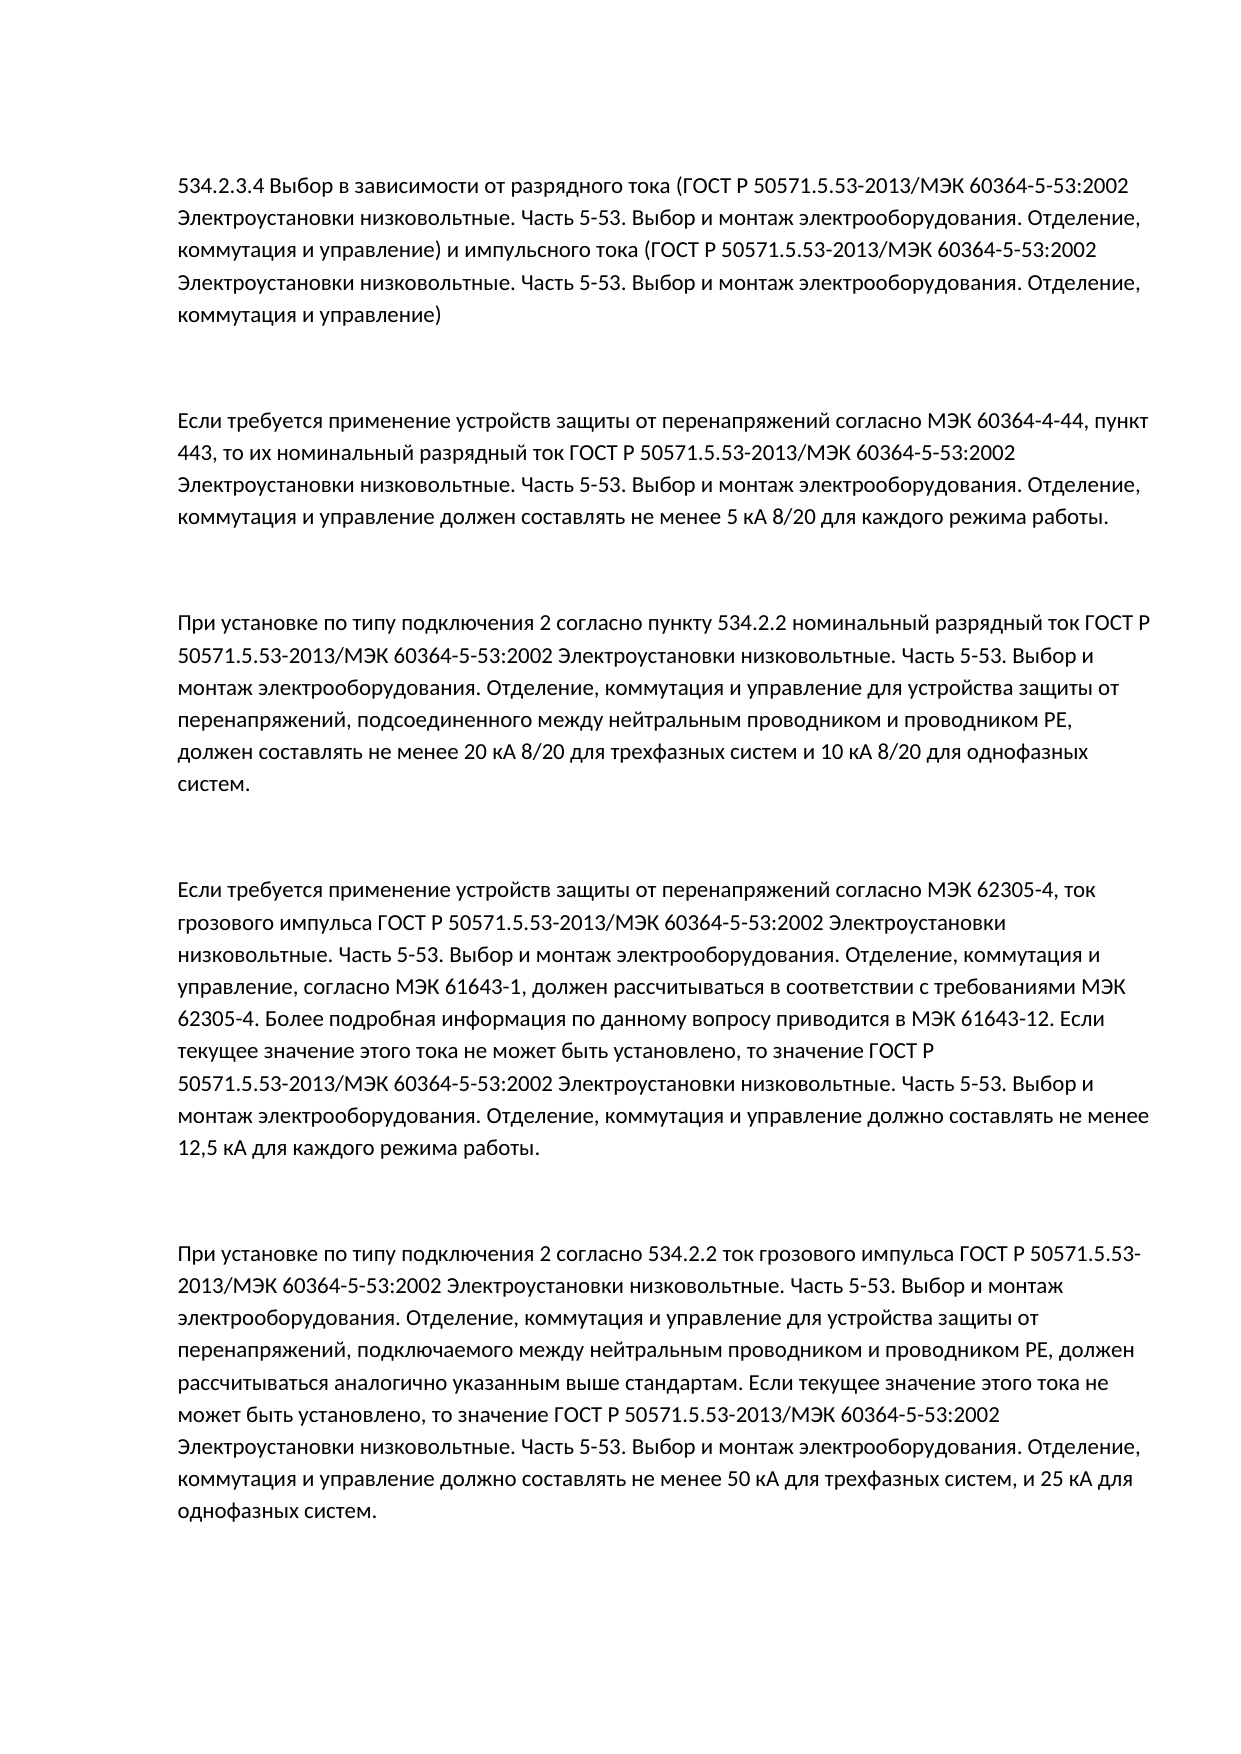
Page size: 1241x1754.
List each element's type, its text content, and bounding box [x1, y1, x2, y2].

text При установке по типу подключения 2 согласно 534.2.2 ток грозового импульса ГОСТ Р 50571.5.53-2013/МЭК 60364-5-53:2002 Электроустановки низковольтные. Часть 5-53. Выбор и монтаж электрооборудования. Отделение, коммутация и управление для устройства защиты от перенапряжений, подключаемого между нейтральным проводником и проводником РЕ, должен рассчитываться аналогично указанным выше стандартам. Если текущее значение этого тока не может быть установлено, то значение ГОСТ Р 50571.5.53-2013/МЭК 60364-5-53:2002 Электроустановки низковольтные. Часть 5-53. Выбор и монтаж электрооборудования. Отделение, коммутация и управление должно составлять не менее 50 кА для трехфазных систем, и 25 кА для однофазных систем. [177, 1239, 1152, 1524]
text Если требуется применение устройств защиты от перенапряжений согласно МЭК 62305-4, ток грозового импульса ГОСТ Р 50571.5.53-2013/МЭК 60364-5-53:2002 Электроустановки низковольтные. Часть 5-53. Выбор и монтаж электрооборудования. Отделение, коммутация и управление, согласно МЭК 61643-1, должен рассчитываться в соответствии с требованиями МЭК 62305-4. Более подробная информация по данному вопросу приводится в МЭК 61643-12. Если текущее значение этого тока не может быть установлено, то значение ГОСТ Р 50571.5.53-2013/МЭК 60364-5-53:2002 Электроустановки низковольтные. Часть 5-53. Выбор и монтаж электрооборудования. Отделение, коммутация и управление должно составлять не менее 12,5 кА для каждого режима работы. [177, 876, 1152, 1161]
text Если требуется применение устройств защиты от перенапряжений согласно МЭК 60364-4-44, пункт 443, то их номинальный разрядный ток ГОСТ Р 50571.5.53-2013/МЭК 60364-5-53:2002 Электроустановки низковольтные. Часть 5-53. Выбор и монтаж электрооборудования. Отделение, коммутация и управление должен составлять не менее 5 кА 8/20 для каждого режима работы. [177, 406, 1152, 531]
text 534.2.3.4 Выбор в зависимости от разрядного тока (ГОСТ Р 50571.5.53-2013/МЭК 60364-5-53:2002 Электроустановки низковольтные. Часть 5-53. Выбор и монтаж электрооборудования. Отделение, коммутация и управление) и импульсного тока (ГОСТ Р 50571.5.53-2013/МЭК 60364-5-53:2002 Электроустановки низковольтные. Часть 5-53. Выбор и монтаж электрооборудования. Отделение, коммутация и управление) [177, 171, 1152, 328]
text При установке по типу подключения 2 согласно пункту 534.2.2 номинальный разрядный ток ГОСТ Р 50571.5.53-2013/МЭК 60364-5-53:2002 Электроустановки низковольтные. Часть 5-53. Выбор и монтаж электрооборудования. Отделение, коммутация и управление для устройства защиты от перенапряжений, подсоединенного между нейтральным проводником и проводником РЕ, должен составлять не менее 20 кА 8/20 для трехфазных систем и 10 кА 8/20 для однофазных систем. [177, 608, 1152, 797]
